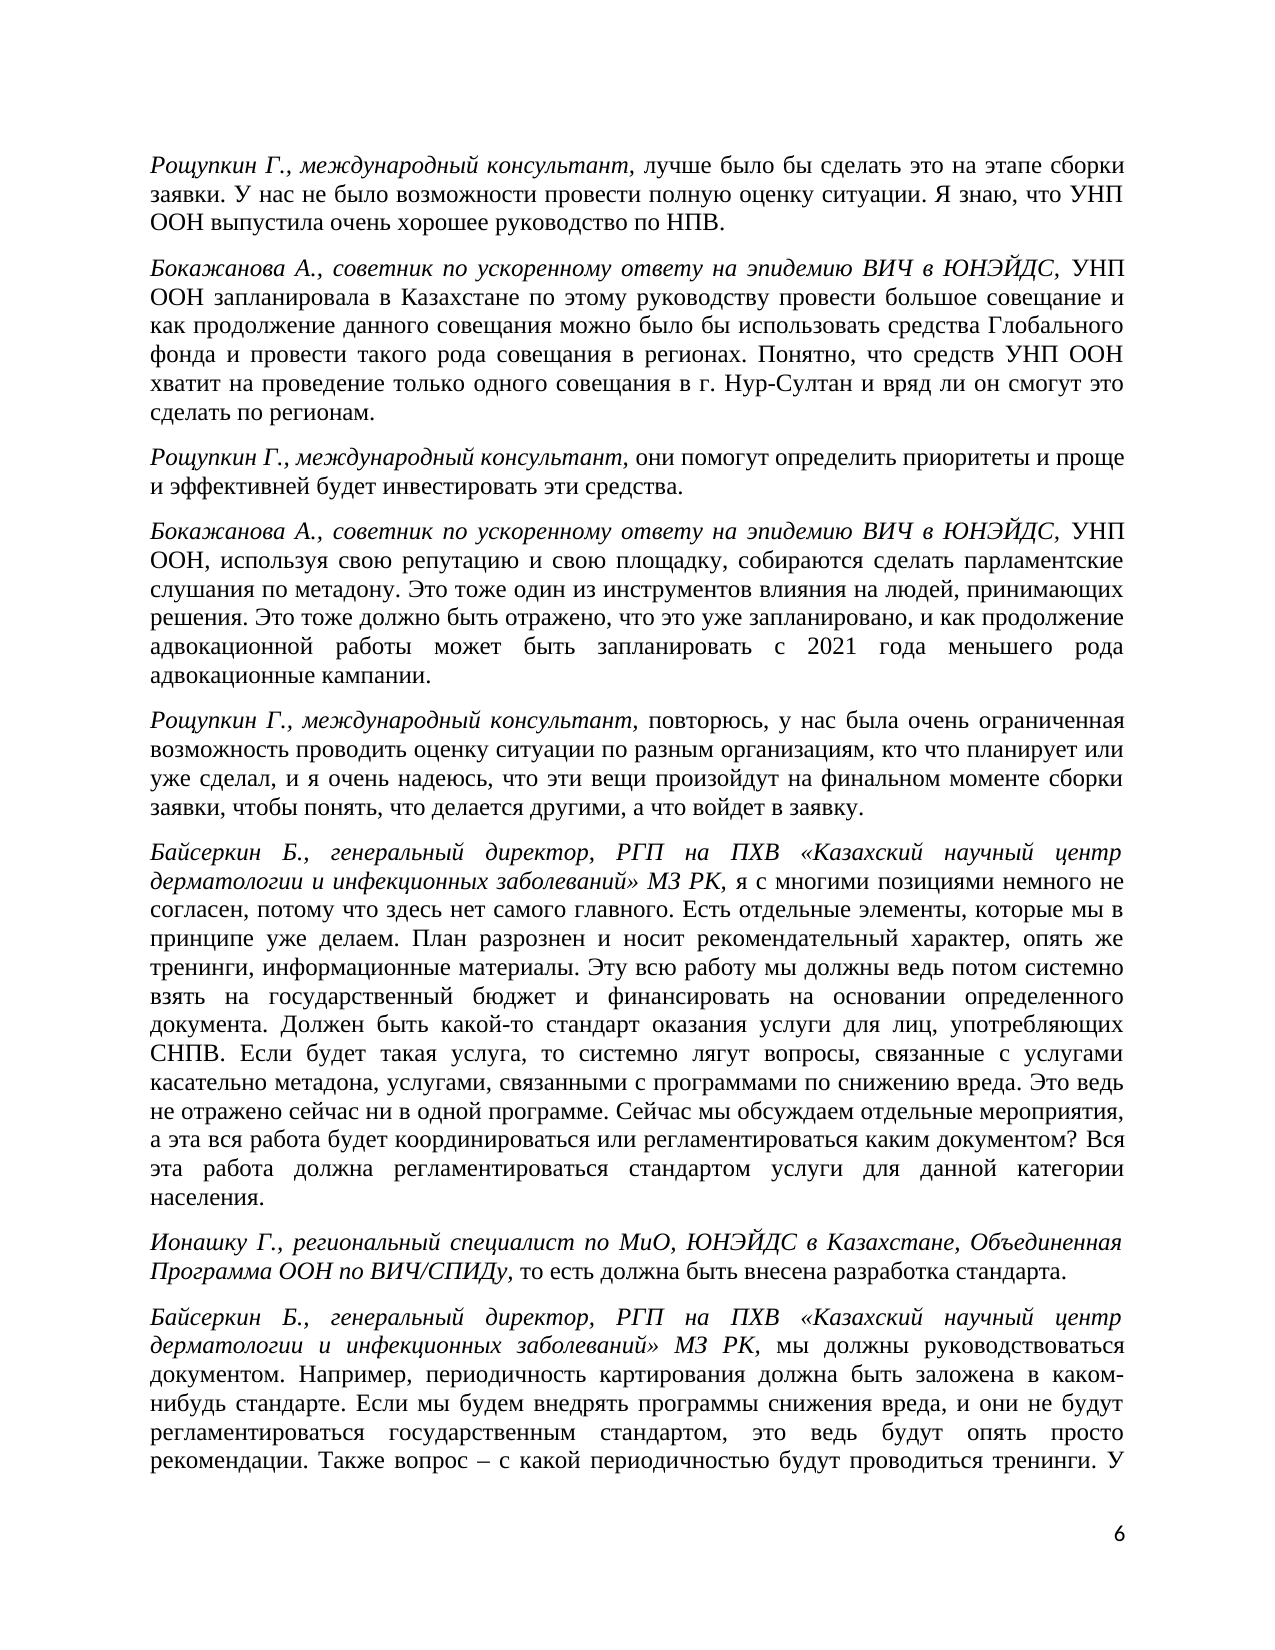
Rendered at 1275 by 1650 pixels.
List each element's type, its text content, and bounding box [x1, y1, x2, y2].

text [150, 1302, 1125, 1474]
text Рощупкин Г., международный консультант, повторюсь, у нас была очень ограниченная возможность проводить оценку ситуации по разным организациям, кто что планирует или уже сделал, и я очень надеюсь, что эти вещи произойдут на финальном моменте сборки заявки, чтобы понять, что делается другими, а что войдет в заявку. [150, 705, 1125, 820]
text Ионашку Г., региональный специалист по МиО, ЮНЭЙДС в Казахстане, Объединенная Программа ООН по ВИЧ/СПИДу, то есть должна быть внесена разработка стандарта. [150, 1227, 1125, 1285]
text Бокажанова А., советник по ускоренному ответу на эпидемию ВИЧ в ЮНЭЙДС, УНП ООН, используя свою репутацию и свою площадку, собираются сделать парламентские слушания по метадону. Это тоже один из инструментов влияния на людей, принимающих решения. Это тоже должно быть отражено, что это уже запланировано, и как продолжение адвокационной работы может быть запланировать с 2021 года меньшего рода адвокационные кампании. [150, 516, 1125, 689]
text Байсеркин Б., генеральный директор, РГП на ПХВ «Казахский научный центр дерматологии и инфекционных заболеваний» МЗ РК, я с многими позициями немного не согласен, потому что здесь нет самого главного. Есть отдельные элементы, которые мы в принципе уже делаем. План разрознен и носит рекомендательный характер, опять же тренинги, информационные материалы. Эту всю работу мы должны ведь потом системно взять на государственный бюджет и финансировать на основании определенного документа. Должен быть какой-то стандарт оказания услуги для лиц, употребляющих СНПВ. Если будет такая услуга, то системно лягут вопросы, связанные с услугами касательно метадона, услугами, связанными с программами по снижению вреда. Это ведь не отражено сейчас ни в одной программе. Сейчас мы обсуждаем отдельные мероприятия, а эта вся работа будет координироваться или регламентироваться каким документом? Вся эта работа должна регламентироваться стандартом услуги для данной категории населения. [150, 837, 1125, 1211]
text Рощупкин Г., международный консультант, они помогут определить приоритеты и проще и эффективней будет инвестировать эти средства. [150, 442, 1125, 499]
text Бокажанова А., советник по ускоренному ответу на эпидемию ВИЧ в ЮНЭЙДС, УНП ООН запланировала в Казахстане по этому руководству провести большое совещание и как продолжение данного совещания можно было бы использовать средства Глобального фонда и провести такого рода совещания в регионах. Понятно, что средств УНП ООН хватит на проведение только одного совещания в г. Нур-Султан и вряд ли он смогут это сделать по регионам. [150, 253, 1125, 425]
text Рощупкин Г., международный консультант, лучше было бы сделать это на этапе сборки заявки. У нас не было возможности провести полную оценку ситуации. Я знаю, что УНП ООН выпустила очень хорошее руководство по НПВ. [150, 150, 1125, 236]
